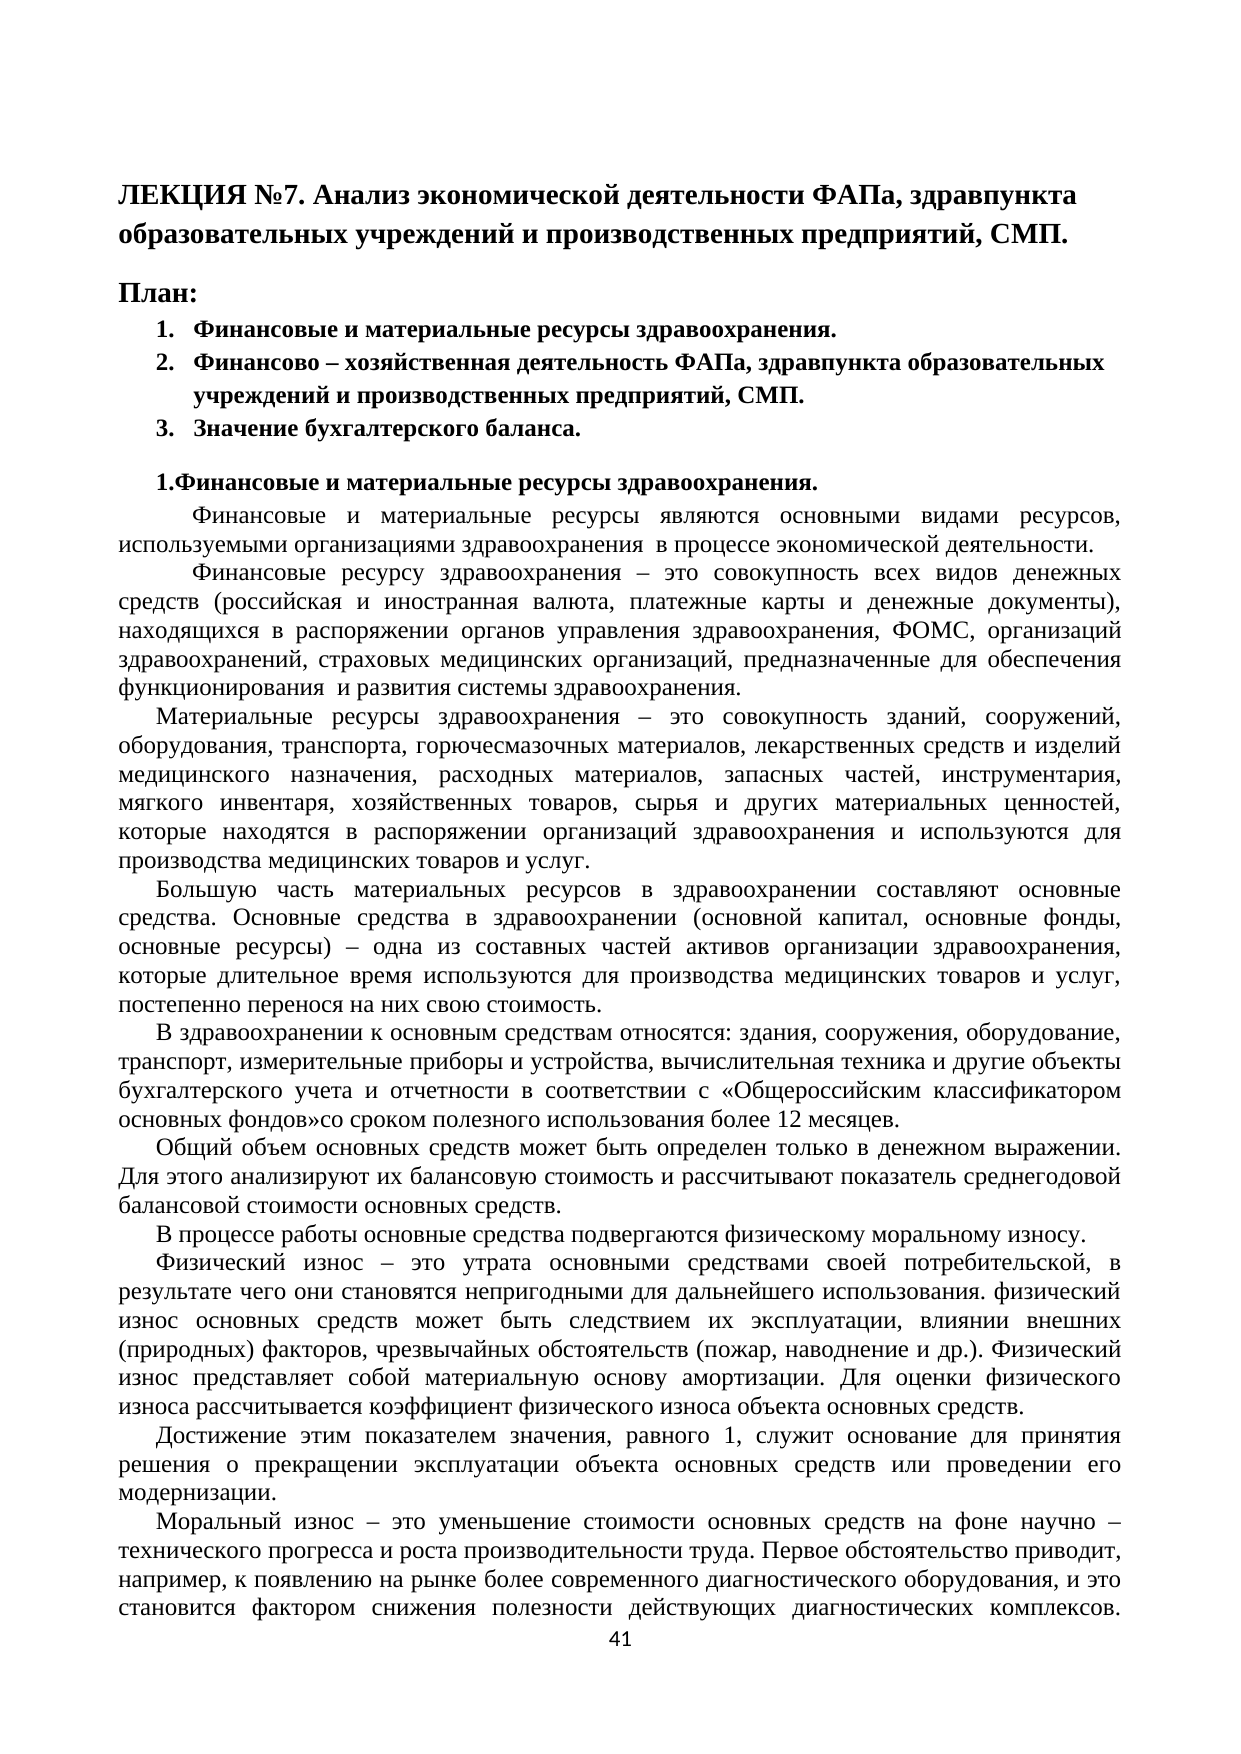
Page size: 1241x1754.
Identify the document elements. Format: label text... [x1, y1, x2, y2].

text Достижение этим показателем значения, равного 1, служит основание для принятия решения о прекращении эксплуатации объекта основных средств или проведении его модернизации. [118, 1420, 1122, 1506]
text В здравоохранении к основным средствам относятся: здания, сооружения, оборудование, транспорт, измерительные приборы и устройства, вычислительная техника и другие объекты бухгалтерского учета и отчетности в соответствии с «Общероссийским классификатором основных фондов»со сроком полезного использования более 12 месяцев. [118, 1017, 1122, 1132]
text 1.Финансовые и материальные ресурсы здравоохранения. [118, 467, 1122, 496]
text В процессе работы основные средства подвергаются физическому моральному износу. [118, 1219, 1122, 1247]
text ЛЕКЦИЯ №7. Анализ экономической деятельности ФАПа, здравпункта образовательных учреждений и производственных предприятий, СМП. [118, 177, 1122, 249]
text План: [118, 275, 1122, 309]
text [118, 1506, 1122, 1621]
text Финансовые ресурсу здравоохранения – это совокупность всех видов денежных средств (российская и иностранная валюта, платежные карты и денежные документы), находящихся в распоряжении органов управления здравоохранения, ФОМС, организаций здравоохранений, страховых медицинских организаций, предназначенные для обеспечения функционирования и развития системы здравоохранения. [118, 557, 1122, 701]
list Финансовые и материальные ресурсы здравоохранения. [156, 314, 1122, 343]
text Физический износ – это утрата основными средствами своей потребительской, в результате чего они становятся непригодными для дальнейшего использования. физический износ основных средств может быть следствием их эксплуатации, влиянии внешних (природных) факторов, чрезвычайных обстоятельств (пожар, наводнение и др.). Физический износ представляет собой материальную основу амортизации. Для оценки физического износа рассчитывается коэффициент физического износа объекта основных средств. [118, 1247, 1122, 1420]
list Значение бухгалтерского баланса. [156, 413, 1122, 442]
text Финансовые и материальные ресурсы являются основными видами ресурсов, используемыми организациями здравоохранения в процессе экономической деятельности. [118, 500, 1122, 557]
text Общий объем основных средств может быть определен только в денежном выражении. Для этого анализируют их балансовую стоимость и рассчитывают показатель среднегодовой балансовой стоимости основных средств. [118, 1132, 1122, 1219]
text Большую часть материальных ресурсов в здравоохранении составляют основные средства. Основные средства в здравоохранении (основной капитал, основные фонды, основные ресурсы) – одна из составных частей активов организации здравоохранения, которые длительное время используются для производства медицинских товаров и услуг, постепенно перенося на них свою стоимость. [118, 874, 1122, 1017]
text Материальные ресурсы здравоохранения – это совокупность зданий, сооружений, оборудования, транспорта, горючесмазочных материалов, лекарственных средств и изделий медицинского назначения, расходных материалов, запасных частей, инструментария, мягкого инвентаря, хозяйственных товаров, сырья и других материальных ценностей, которые находятся в распоряжении организаций здравоохранения и используются для производства медицинских товаров и услуг. [118, 701, 1122, 874]
list Финансово – хозяйственная деятельность ФАПа, здравпункта образовательных учреждений и производственных предприятий, СМП. [156, 347, 1122, 409]
